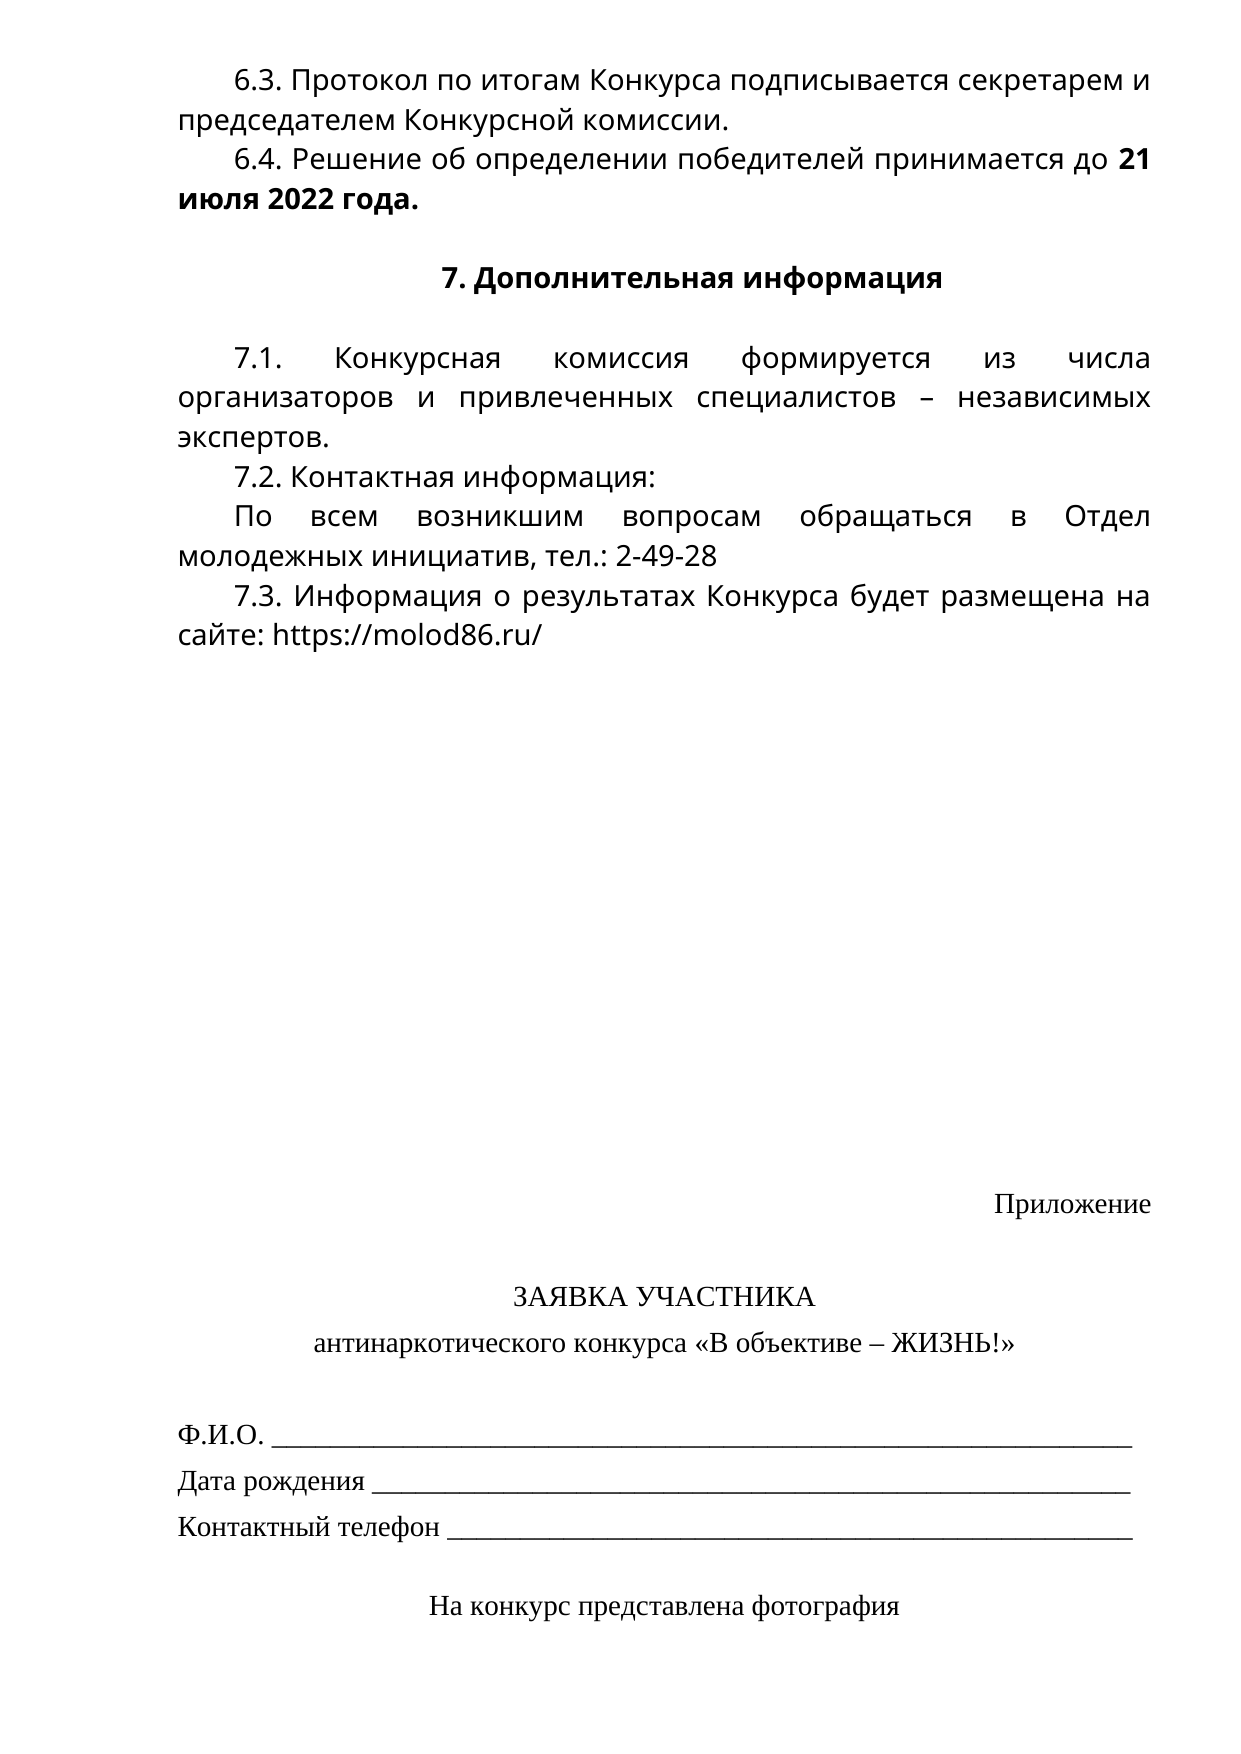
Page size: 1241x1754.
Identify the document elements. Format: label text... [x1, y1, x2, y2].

text Ф.И.О. ___________________________________________________________ [177, 1417, 1152, 1450]
text 7. Дополнительная информация [177, 257, 1152, 297]
text ЗАЯВКА УЧАСТНИКА [177, 1279, 1152, 1312]
text Контактный телефон _______________________________________________ [177, 1509, 1152, 1542]
text Дата рождения ____________________________________________________ [177, 1463, 1152, 1496]
text 6.3. Протокол по итогам Конкурса подписывается секретарем и председателем Конкурсной комиссии. [177, 59, 1152, 138]
text 6.4. Решение об определении победителей принимается до 21 июля 2022 года. [177, 138, 1152, 218]
text 7.1. Конкурсная комиссия формируется из числа организаторов и привлеченных специалистов – независимых экспертов. [177, 337, 1152, 456]
text На конкурс представлена фотография [177, 1588, 1152, 1622]
text 7.3. Информация о результатах Конкурса будет размещена на сайте: https://molod86.ru/ [177, 575, 1152, 654]
text По всем возникшим вопросам обращаться в Отдел молодежных инициатив, тел.: 2-49-28 [177, 496, 1152, 575]
text Приложение [177, 1187, 1152, 1220]
text антинаркотического конкурса «В объективе – ЖИЗНЬ!» [177, 1325, 1152, 1358]
text 7.2. Контактная информация: [177, 456, 1152, 496]
